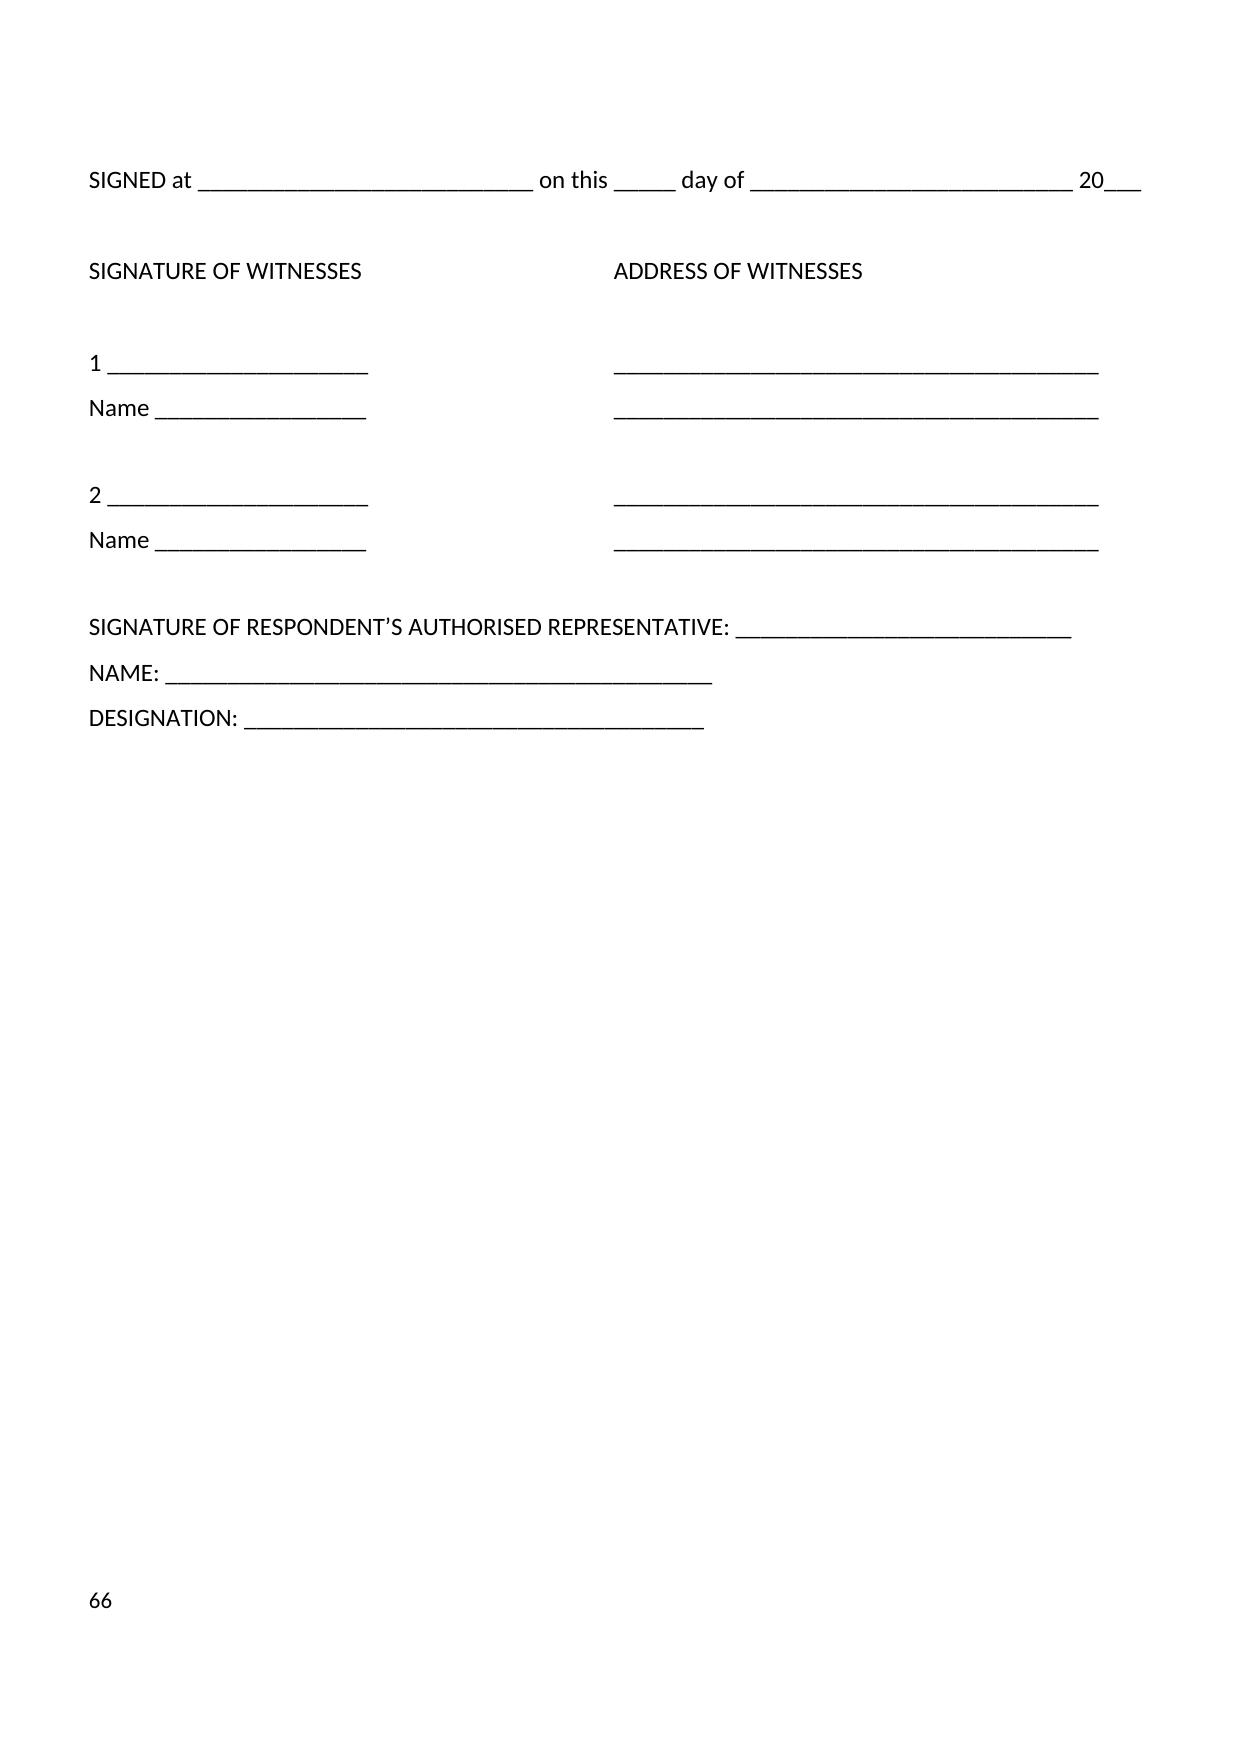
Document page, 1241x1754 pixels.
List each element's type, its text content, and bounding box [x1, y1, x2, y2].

text NAME: ____________________________________________ [89, 657, 1152, 687]
text 2 _____________________ _______________________________________ [89, 479, 1152, 509]
text DESIGNATION: _____________________________________ [89, 703, 1152, 733]
text 1 _____________________ _______________________________________ [89, 347, 1152, 377]
text SIGNATURE OF RESPONDENT’S AUTHORISED REPRESENTATIVE: ___________________________ [89, 611, 1152, 642]
text Name _________________ _______________________________________ [89, 525, 1152, 555]
text Name _________________ _______________________________________ [89, 392, 1152, 423]
text SIGNED at ___________________________ on this _____ day of __________________________ 20___ [89, 164, 1152, 194]
text SIGNATURE OF WITNESSES ADDRESS OF WITNESSES [89, 255, 1152, 286]
